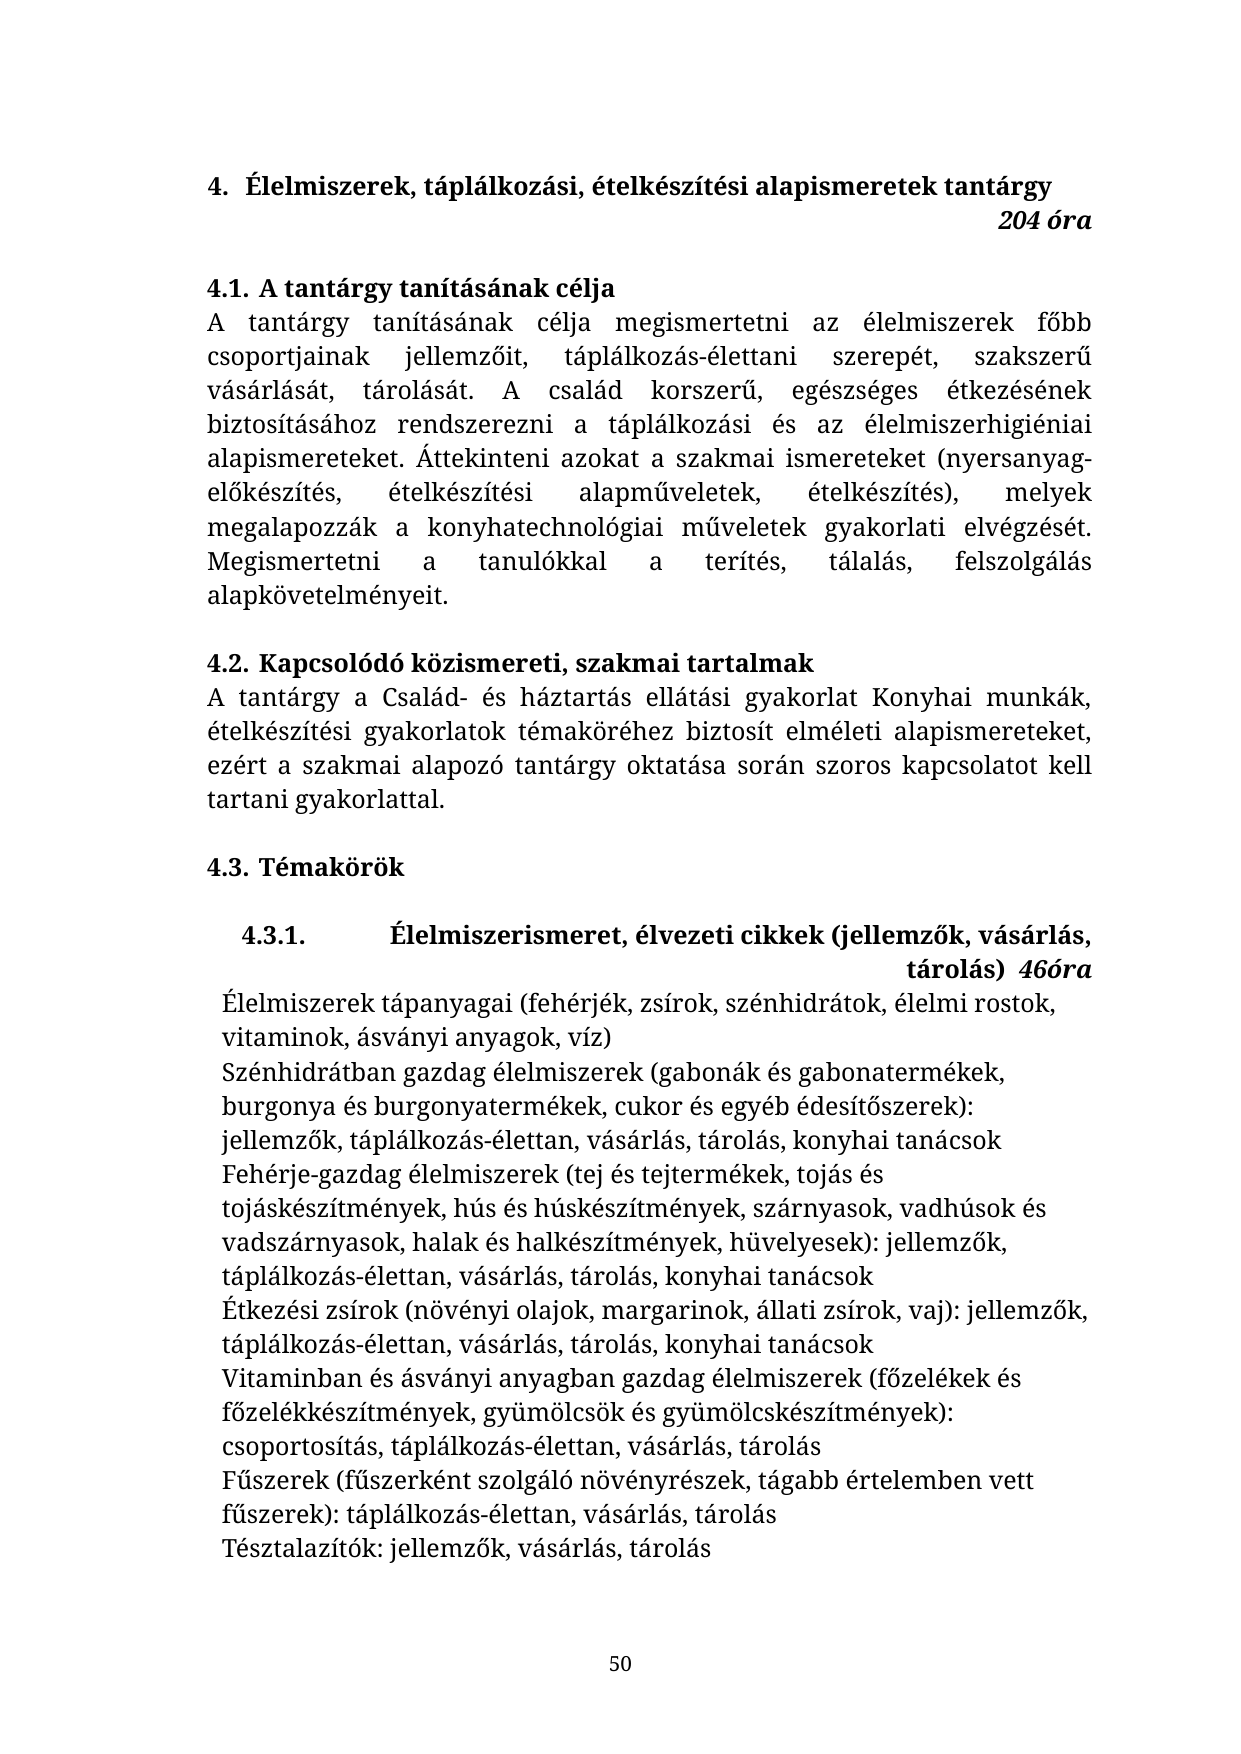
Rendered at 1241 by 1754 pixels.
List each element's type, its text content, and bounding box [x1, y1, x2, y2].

text A tantárgy a Család- és háztartás ellátási gyakorlat Konyhai munkák, ételkészítési gyakorlatok témaköréhez biztosít elméleti alapismereteket, ezért a szakmai alapozó tantárgy oktatása során szoros kapcsolatot kell tartani gyakorlattal. [207, 679, 1092, 816]
text Tésztalazítók: jellemzők, vásárlás, tárolás [222, 1531, 1092, 1565]
text Szénhidrátban gazdag élelmiszerek (gabonák és gabonatermékek, burgonya és burgonyatermékek, cukor és egyéb édesítőszerek): jellemzők, táplálkozás-élettan, vásárlás, tárolás, konyhai tanácsok [222, 1054, 1092, 1156]
list A tantárgy tanításának célja [207, 271, 1092, 305]
text Fehérje-gazdag élelmiszerek (tej és tejtermékek, tojás és tojáskészítmények, hús és húskészítmények, szárnyasok, vadhúsok és vadszárnyasok, halak és halkészítmények, hüvelyesek): jellemzők, táplálkozás-élettan, vásárlás, tárolás, konyhai tanácsok [222, 1156, 1092, 1293]
list Élelmiszerek, táplálkozási, ételkészítési alapismeretek tantárgy 204 óra [148, 168, 1092, 237]
text Fűszerek (fűszerként szolgáló növényrészek, tágabb értelemben vett fűszerek): táplálkozás-élettan, vásárlás, tárolás [222, 1463, 1092, 1531]
text Vitaminban és ásványi anyagban gazdag élelmiszerek (főzelékek és főzelékkészítmények, gyümölcsök és gyümölcskészítmények): csoportosítás, táplálkozás-élettan, vásárlás, tárolás [222, 1361, 1092, 1463]
list Élelmiszerismeret, élvezeti cikkek (jellemzők, vásárlás, tárolás) 46óra [222, 918, 1092, 986]
list Kapcsolódó közismereti, szakmai tartalmak [207, 645, 1092, 679]
list Témakörök [207, 850, 1092, 884]
text A tantárgy tanításának célja megismertetni az élelmiszerek főbb csoportjainak jellemzőit, táplálkozás-élettani szerepét, szakszerű vásárlását, tárolását. A család korszerű, egészséges étkezésének biztosításához rendszerezni a táplálkozási és az élelmiszerhigiéniai alapismereteket. Áttekinteni azokat a szakmai ismereteket (nyersanyag-előkészítés, ételkészítési alapműveletek, ételkészítés), melyek megalapozzák a konyhatechnológiai műveletek gyakorlati elvégzését. Megismertetni a tanulókkal a terítés, tálalás, felszolgálás alapkövetelményeit. [207, 305, 1092, 611]
text Élelmiszerek tápanyagai (fehérjék, zsírok, szénhidrátok, élelmi rostok, vitaminok, ásványi anyagok, víz) [222, 986, 1092, 1054]
text Étkezési zsírok (növényi olajok, margarinok, állati zsírok, vaj): jellemzők, táplálkozás-élettan, vásárlás, tárolás, konyhai tanácsok [222, 1293, 1092, 1361]
